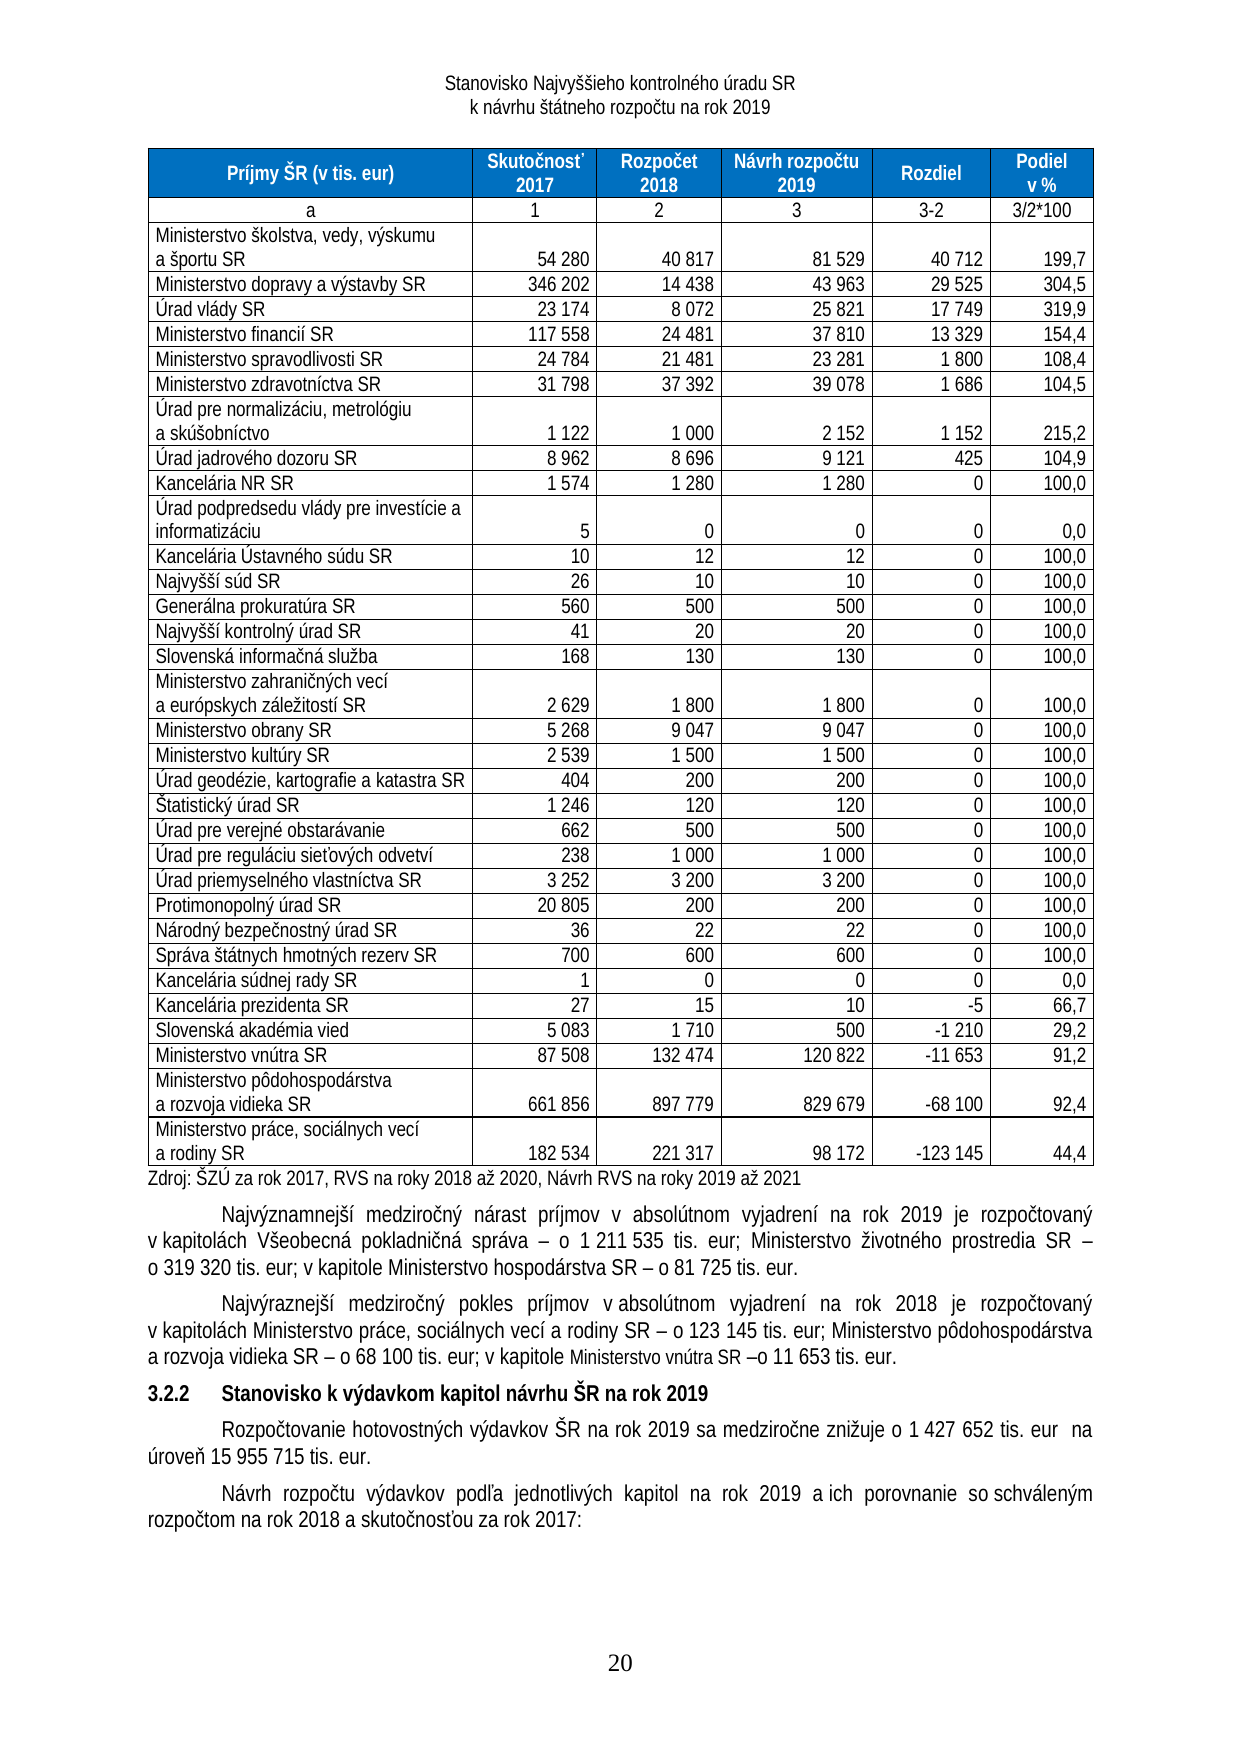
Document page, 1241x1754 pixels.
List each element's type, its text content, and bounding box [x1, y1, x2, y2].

table_cell 500 [722, 595, 872, 618]
table_cell 500 [722, 1019, 872, 1042]
table_cell 346 202 [473, 272, 596, 296]
table_cell 1 280 [722, 471, 872, 494]
table_cell 10 [597, 570, 721, 593]
table_cell 10 [722, 570, 872, 593]
table_cell 1 280 [597, 471, 721, 494]
text Rozpočtovanie hotovostných výdavkov ŠR na rok 2019 sa medziročne znižuje o 1 427 652 tis. eur na úroveň 15 955 715 tis. eur. [148, 1416, 1093, 1469]
table_cell 199,7 [991, 223, 1093, 271]
table_cell -5 [873, 994, 990, 1017]
table_cell 9 047 [597, 719, 721, 742]
table_cell Ministerstvo financií SR [149, 322, 472, 346]
table_cell 87 508 [473, 1044, 596, 1067]
table_cell 600 [597, 944, 721, 967]
subtitle Stanovisko k výdavkom kapitol návrhu ŠR na rok 2019 [148, 1380, 1093, 1406]
table_cell 3-2 [873, 198, 990, 222]
table_cell 0 [873, 670, 990, 717]
table_cell -11 653 [873, 1044, 990, 1067]
table_cell 1 500 [597, 744, 721, 767]
table_cell 120 [597, 794, 721, 817]
table_cell Ministerstvo zahraničných vecí a európskych záležitostí SR [149, 670, 472, 717]
table_cell 12 [597, 545, 721, 568]
table_cell 1 000 [597, 397, 721, 444]
table_cell Slovenská informačná služba [149, 645, 472, 668]
table_cell 0 [873, 844, 990, 867]
table_cell Úrad podpredsedu vlády pre investície a informatizáciu [149, 496, 472, 543]
table_cell 15 [597, 994, 721, 1017]
table_cell 21 481 [597, 347, 721, 371]
table_cell 182 534 [473, 1118, 596, 1165]
table_header Rozpočet 2018 [597, 149, 721, 197]
table_cell Správa štátnych hmotných rezerv SR [149, 944, 472, 967]
table_cell 26 [473, 570, 596, 593]
table_cell 43 963 [722, 272, 872, 296]
table_cell Ministerstvo kultúry SR [149, 744, 472, 767]
table_header Skutočnosť 2017 [473, 149, 596, 197]
text Návrh rozpočtu výdavkov podľa jednotlivých kapitol na rok 2019 a ich porovnanie so schváleným rozpočtom na rok 2018 a skutočnosťou za rok 2017: [148, 1479, 1093, 1532]
table_cell Ministerstvo práce, sociálnych vecí a rodiny SR [149, 1118, 472, 1165]
table_cell Generálna prokuratúra SR [149, 595, 472, 618]
table_cell 22 [722, 919, 872, 942]
table_cell Ministerstvo vnútra SR [149, 1044, 472, 1067]
table_cell 10 [473, 545, 596, 568]
table_cell 37 392 [597, 372, 721, 396]
table_cell 10 [722, 994, 872, 1017]
table_cell 100,0 [991, 570, 1093, 593]
table_cell 2 539 [473, 744, 596, 767]
table_cell Úrad pre normalizáciu, metrológiu a skúšobníctvo [149, 397, 472, 444]
table_cell 600 [722, 944, 872, 967]
table_cell 3/2*100 [991, 198, 1093, 222]
table_cell 2 152 [722, 397, 872, 444]
table_cell 500 [722, 819, 872, 842]
table_cell 100,0 [991, 944, 1093, 967]
table_cell 100,0 [991, 819, 1093, 842]
table_cell 0 [873, 919, 990, 942]
table_cell 200 [597, 894, 721, 917]
table_cell 2 629 [473, 670, 596, 717]
table_cell 9 047 [722, 719, 872, 742]
table_cell 132 474 [597, 1044, 721, 1067]
table_cell 3 200 [722, 869, 872, 892]
table_cell 0 [873, 719, 990, 742]
table_cell 8 962 [473, 446, 596, 469]
table_cell 0 [873, 645, 990, 668]
table_cell 1 574 [473, 471, 596, 494]
table_cell -68 100 [873, 1069, 990, 1116]
table_cell 1 122 [473, 397, 596, 444]
table_cell 37 810 [722, 322, 872, 346]
table_cell Úrad pre verejné obstarávanie [149, 819, 472, 842]
table_cell 1 [473, 969, 596, 992]
table_cell 81 529 [722, 223, 872, 271]
table_cell 1 800 [722, 670, 872, 717]
table_cell 44,4 [991, 1118, 1093, 1165]
table_cell 2 [597, 198, 721, 222]
table_cell 425 [873, 446, 990, 469]
table_cell Kancelária súdnej rady SR [149, 969, 472, 992]
table_cell 0 [873, 496, 990, 543]
table_cell 9 121 [722, 446, 872, 469]
table_cell 100,0 [991, 545, 1093, 568]
table_cell 23 281 [722, 347, 872, 371]
table_cell Kancelária Ústavného súdu SR [149, 545, 472, 568]
table_cell 1 500 [722, 744, 872, 767]
table_cell 0 [873, 769, 990, 792]
table_cell 0 [873, 869, 990, 892]
table_cell Národný bezpečnostný úrad SR [149, 919, 472, 942]
table_cell 1 152 [873, 397, 990, 444]
table_cell 22 [597, 919, 721, 942]
table_cell 500 [597, 595, 721, 618]
table_cell 24 481 [597, 322, 721, 346]
table_cell 29 525 [873, 272, 990, 296]
table_cell 1 246 [473, 794, 596, 817]
table_cell 829 679 [722, 1069, 872, 1116]
table_header Podiel v % [991, 149, 1093, 197]
table_cell 100,0 [991, 869, 1093, 892]
table_cell 130 [722, 645, 872, 668]
table_cell 154,4 [991, 322, 1093, 346]
table_cell 23 174 [473, 297, 596, 321]
table_cell 0 [873, 471, 990, 494]
table_cell a [149, 198, 472, 222]
table_cell 5 [473, 496, 596, 543]
table_cell 1 000 [722, 844, 872, 867]
table_cell 100,0 [991, 620, 1093, 643]
table_cell 5 083 [473, 1019, 596, 1042]
table_cell 130 [597, 645, 721, 668]
table_cell 5 268 [473, 719, 596, 742]
table_cell 0 [873, 794, 990, 817]
table_cell 92,4 [991, 1069, 1093, 1116]
table_cell 1 710 [597, 1019, 721, 1042]
table_cell Štatistický úrad SR [149, 794, 472, 817]
table_cell Úrad geodézie, kartografie a katastra SR [149, 769, 472, 792]
table_cell Slovenská akadémia vied [149, 1019, 472, 1042]
table_cell -123 145 [873, 1118, 990, 1165]
table_cell Úrad jadrového dozoru SR [149, 446, 472, 469]
table_cell 39 078 [722, 372, 872, 396]
table_cell 3 [722, 198, 872, 222]
table_cell -1 210 [873, 1019, 990, 1042]
table_cell 120 [722, 794, 872, 817]
text Zdroj: ŠZÚ za rok 2017, RVS na roky 2018 až 2020, Návrh RVS na roky 2019 až 2021 [148, 1166, 1093, 1190]
table_cell 13 329 [873, 322, 990, 346]
table_cell 0,0 [991, 496, 1093, 543]
table_cell 108,4 [991, 347, 1093, 371]
table_cell 104,5 [991, 372, 1093, 396]
table_cell 104,9 [991, 446, 1093, 469]
table_cell Úrad vlády SR [149, 297, 472, 321]
table_cell 1 [473, 198, 596, 222]
table_cell 1 800 [597, 670, 721, 717]
table_cell Úrad pre reguláciu sieťových odvetví [149, 844, 472, 867]
table_cell 662 [473, 819, 596, 842]
table_cell 3 252 [473, 869, 596, 892]
table_cell 14 438 [597, 272, 721, 296]
table_cell 0 [873, 545, 990, 568]
table_cell Ministerstvo dopravy a výstavby SR [149, 272, 472, 296]
table_cell 41 [473, 620, 596, 643]
table_cell 54 280 [473, 223, 596, 271]
table_cell 0 [597, 496, 721, 543]
table_cell 200 [722, 894, 872, 917]
table_cell 0 [873, 819, 990, 842]
table_cell 560 [473, 595, 596, 618]
table_cell 0 [873, 744, 990, 767]
table_cell 20 805 [473, 894, 596, 917]
table_cell 0,0 [991, 969, 1093, 992]
text Najvýraznejší medziročný pokles príjmov v absolútnom vyjadrení na rok 2018 je rozpočtovaný v kapitolách Ministerstvo práce, sociálnych vecí a rodiny SR – o 123 145 tis. eur; Ministerstvo pôdohospodárstva a rozvoja vidieka SR – o 68 100 tis. eur; v kapitole Ministerstvo vnútra SR –o 11 653 tis. eur. [148, 1290, 1093, 1369]
table_cell 0 [873, 894, 990, 917]
table_cell 100,0 [991, 670, 1093, 717]
table_cell Protimonopolný úrad SR [149, 894, 472, 917]
table_cell 200 [597, 769, 721, 792]
table_cell 40 817 [597, 223, 721, 271]
table_cell Ministerstvo zdravotníctva SR [149, 372, 472, 396]
table_cell Ministerstvo spravodlivosti SR [149, 347, 472, 371]
table_cell 20 [597, 620, 721, 643]
table_cell 100,0 [991, 645, 1093, 668]
table_cell 20 [722, 620, 872, 643]
table_cell 12 [722, 545, 872, 568]
table_cell 17 749 [873, 297, 990, 321]
table_cell 117 558 [473, 322, 596, 346]
table_cell 304,5 [991, 272, 1093, 296]
table_cell 27 [473, 994, 596, 1017]
table_cell 0 [722, 496, 872, 543]
table_cell 100,0 [991, 844, 1093, 867]
table_cell 404 [473, 769, 596, 792]
table_cell 238 [473, 844, 596, 867]
table_cell 100,0 [991, 719, 1093, 742]
table_cell Kancelária prezidenta SR [149, 994, 472, 1017]
table_cell Ministerstvo obrany SR [149, 719, 472, 742]
table_cell 221 317 [597, 1118, 721, 1165]
table_cell 100,0 [991, 744, 1093, 767]
table_cell 100,0 [991, 919, 1093, 942]
table_cell 100,0 [991, 794, 1093, 817]
table_cell 3 200 [597, 869, 721, 892]
table_cell 36 [473, 919, 596, 942]
table_cell 0 [873, 570, 990, 593]
table_cell 100,0 [991, 894, 1093, 917]
table_cell 0 [873, 969, 990, 992]
table_cell Ministerstvo pôdohospodárstva a rozvoja vidieka SR [149, 1069, 472, 1116]
table_cell 200 [722, 769, 872, 792]
table_cell 661 856 [473, 1069, 596, 1116]
table_cell Úrad priemyselného vlastníctva SR [149, 869, 472, 892]
table_cell 0 [722, 969, 872, 992]
table_cell 8 696 [597, 446, 721, 469]
table_cell 91,2 [991, 1044, 1093, 1067]
table_header Príjmy ŠR (v tis. eur) [149, 149, 472, 197]
table_cell Ministerstvo školstva, vedy, výskumu a športu SR [149, 223, 472, 271]
table_cell 100,0 [991, 769, 1093, 792]
table_cell 215,2 [991, 397, 1093, 444]
table_cell 1 000 [597, 844, 721, 867]
table_cell 120 822 [722, 1044, 872, 1067]
table_cell 1 800 [873, 347, 990, 371]
table_cell Najvyšší súd SR [149, 570, 472, 593]
table_cell 24 784 [473, 347, 596, 371]
table_cell 98 172 [722, 1118, 872, 1165]
table_cell 8 072 [597, 297, 721, 321]
table_cell 100,0 [991, 595, 1093, 618]
table_cell 66,7 [991, 994, 1093, 1017]
table_cell 0 [873, 595, 990, 618]
table_cell 29,2 [991, 1019, 1093, 1042]
table_cell 319,9 [991, 297, 1093, 321]
table_cell 500 [597, 819, 721, 842]
table_cell 25 821 [722, 297, 872, 321]
text Najvýznamnejší medziročný nárast príjmov v absolútnom vyjadrení na rok 2019 je rozpočtovaný v kapitolách Všeobecná pokladničná správa – o 1 211 535 tis. eur; Ministerstvo životného prostredia SR –o 319 320 tis. eur; v kapitole Ministerstvo hospodárstva SR – o 81 725 tis. eur. [148, 1201, 1093, 1280]
table_cell 168 [473, 645, 596, 668]
table_cell 40 712 [873, 223, 990, 271]
table_cell 0 [873, 944, 990, 967]
table_cell 0 [873, 620, 990, 643]
table_header Návrh rozpočtu 2019 [722, 149, 872, 197]
table_cell 1 686 [873, 372, 990, 396]
table_cell Najvyšší kontrolný úrad SR [149, 620, 472, 643]
table_cell 100,0 [991, 471, 1093, 494]
table_cell 897 779 [597, 1069, 721, 1116]
table_cell Kancelária NR SR [149, 471, 472, 494]
table_header Rozdiel [873, 149, 990, 197]
table_cell 31 798 [473, 372, 596, 396]
table_cell 0 [597, 969, 721, 992]
table_cell 700 [473, 944, 596, 967]
